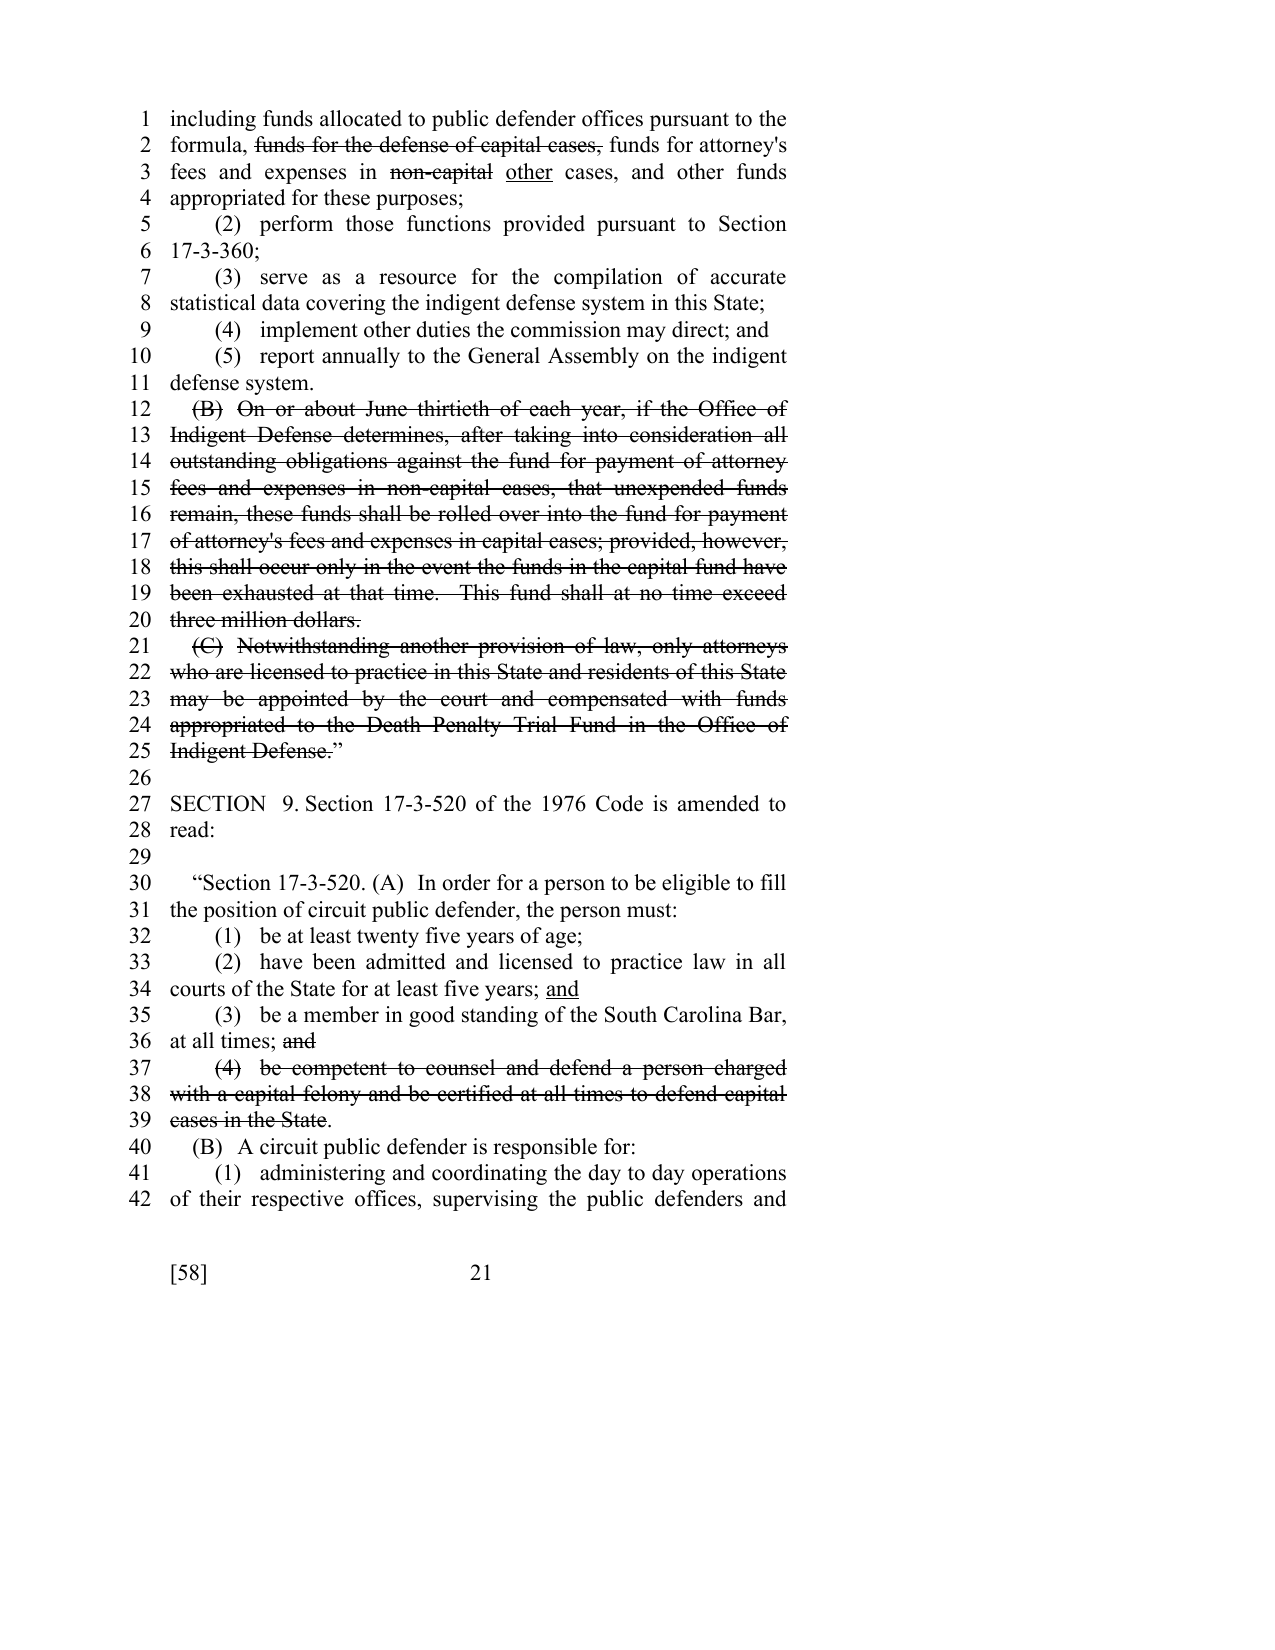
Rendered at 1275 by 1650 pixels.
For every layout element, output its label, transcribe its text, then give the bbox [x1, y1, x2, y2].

text “Section 17-3-520. (A) In order for a person to be eligible to fill the position of circuit public defender, the person must: [169, 869, 787, 922]
text (2) perform those functions provided pursuant to Section 17-3-360; [169, 210, 787, 263]
text (3) be a member in good standing of the South Carolina Bar, at all times; and [169, 1001, 787, 1054]
text (4) implement other duties the commission may direct; and [169, 316, 787, 342]
text (3) serve as a resource for the compilation of accurate statistical data covering the indigent defense system in this State; [169, 263, 787, 316]
text (B) A circuit public defender is responsible for: [169, 1133, 787, 1159]
text (4) be competent to counsel and defend a person charged with a capital felony and be certified at all times to defend capital cases in the State. [169, 1095, 787, 1133]
text (5) report annually to the General Assembly on the indigent defense system. [169, 342, 787, 395]
text SECTION 9. Section 17-3-520 of the 1976 Code is amended to read: [169, 790, 787, 843]
text (2) have been admitted and licensed to practice law in all courts of the State for at least five years; and [169, 948, 787, 1001]
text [169, 1159, 787, 1212]
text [169, 105, 787, 210]
text (C) Notwithstanding another provision of law, only attorneys who are licensed to practice in this State and residents of this State may be appointed by the court and compensated with funds appropriated to the Death Penalty Trial Fund in the Office of Indigent Defense.” [169, 726, 787, 764]
text (1) be at least twenty five years of age; [169, 922, 787, 948]
text (C) Notwithstanding another provision of law, only attorneys who are licensed to practice in this State and residents of this State may be appointed by the court and compensated with funds appropriated to the Death Penalty Trial Fund in the Office of Indigent Defense.” [169, 632, 787, 673]
text (4) be competent to counsel and defend a person charged with a capital felony and be certified at all times to defend capital cases in the State. [169, 1054, 787, 1094]
